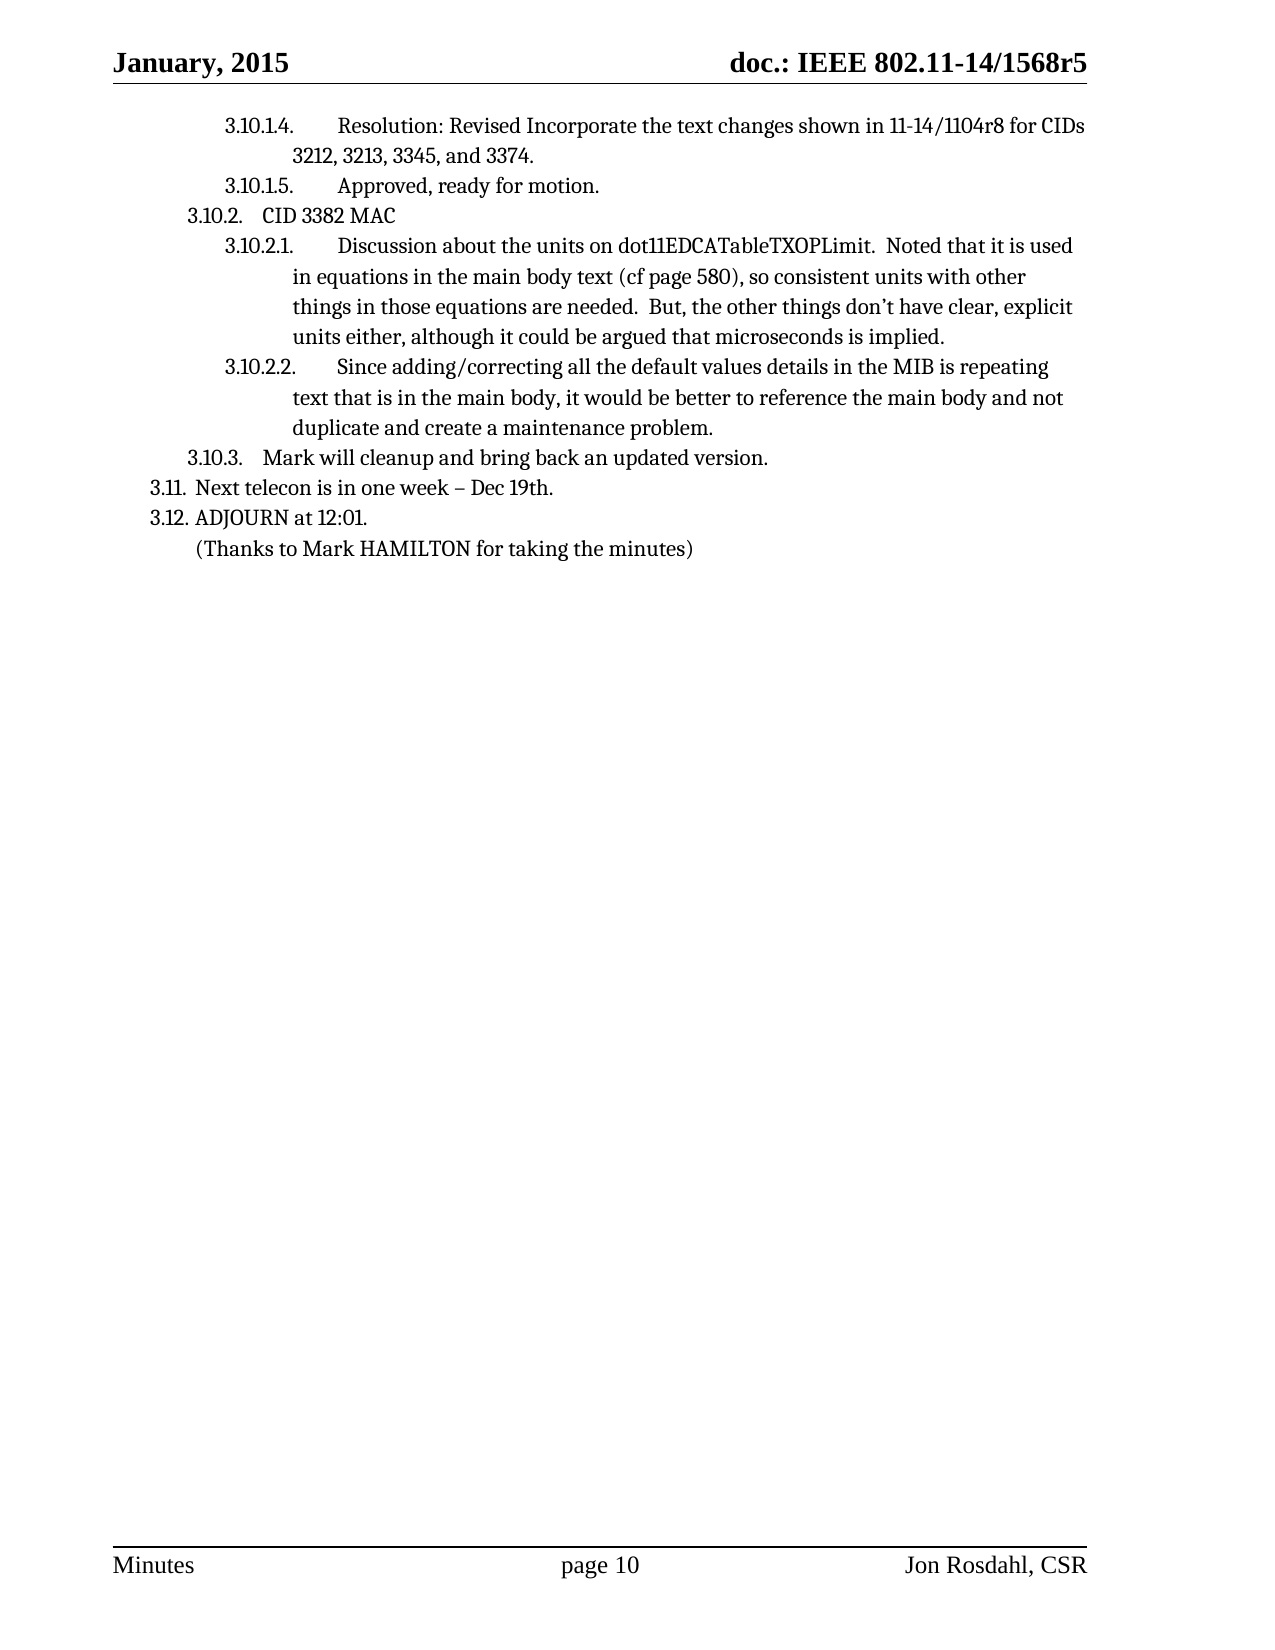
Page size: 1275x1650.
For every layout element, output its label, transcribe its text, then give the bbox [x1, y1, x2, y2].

list Next telecon is in one week – Dec 19th. [150, 475, 1087, 501]
list Since adding/correcting all the default values details in the MIB is repeating text that is in the main body, it would be better to reference the main body and not duplicate and create a maintenance problem. [225, 354, 1087, 441]
list Discussion about the units on dot11EDCATableTXOPLimit. Noted that it is used in equations in the main body text (cf page 580), so consistent units with other things in those equations are needed. But, the other things don’t have clear, explicit units either, although it could be argued that microseconds is implied. [225, 233, 1087, 350]
list CID 3382 MAC [187, 203, 1087, 229]
list ADJOURN at 12:01. [150, 505, 1087, 532]
list Resolution: Revised Incorporate the text changes shown in 11-14/1104r8 for CIDs 3212, 3213, 3345, and 3374. [225, 112, 1087, 169]
list Mark will cleanup and bring back an updated version. [187, 445, 1087, 471]
list (Thanks to Mark HAMILTON for taking the minutes) [195, 535, 1087, 562]
list Approved, ready for motion. [225, 173, 1087, 199]
